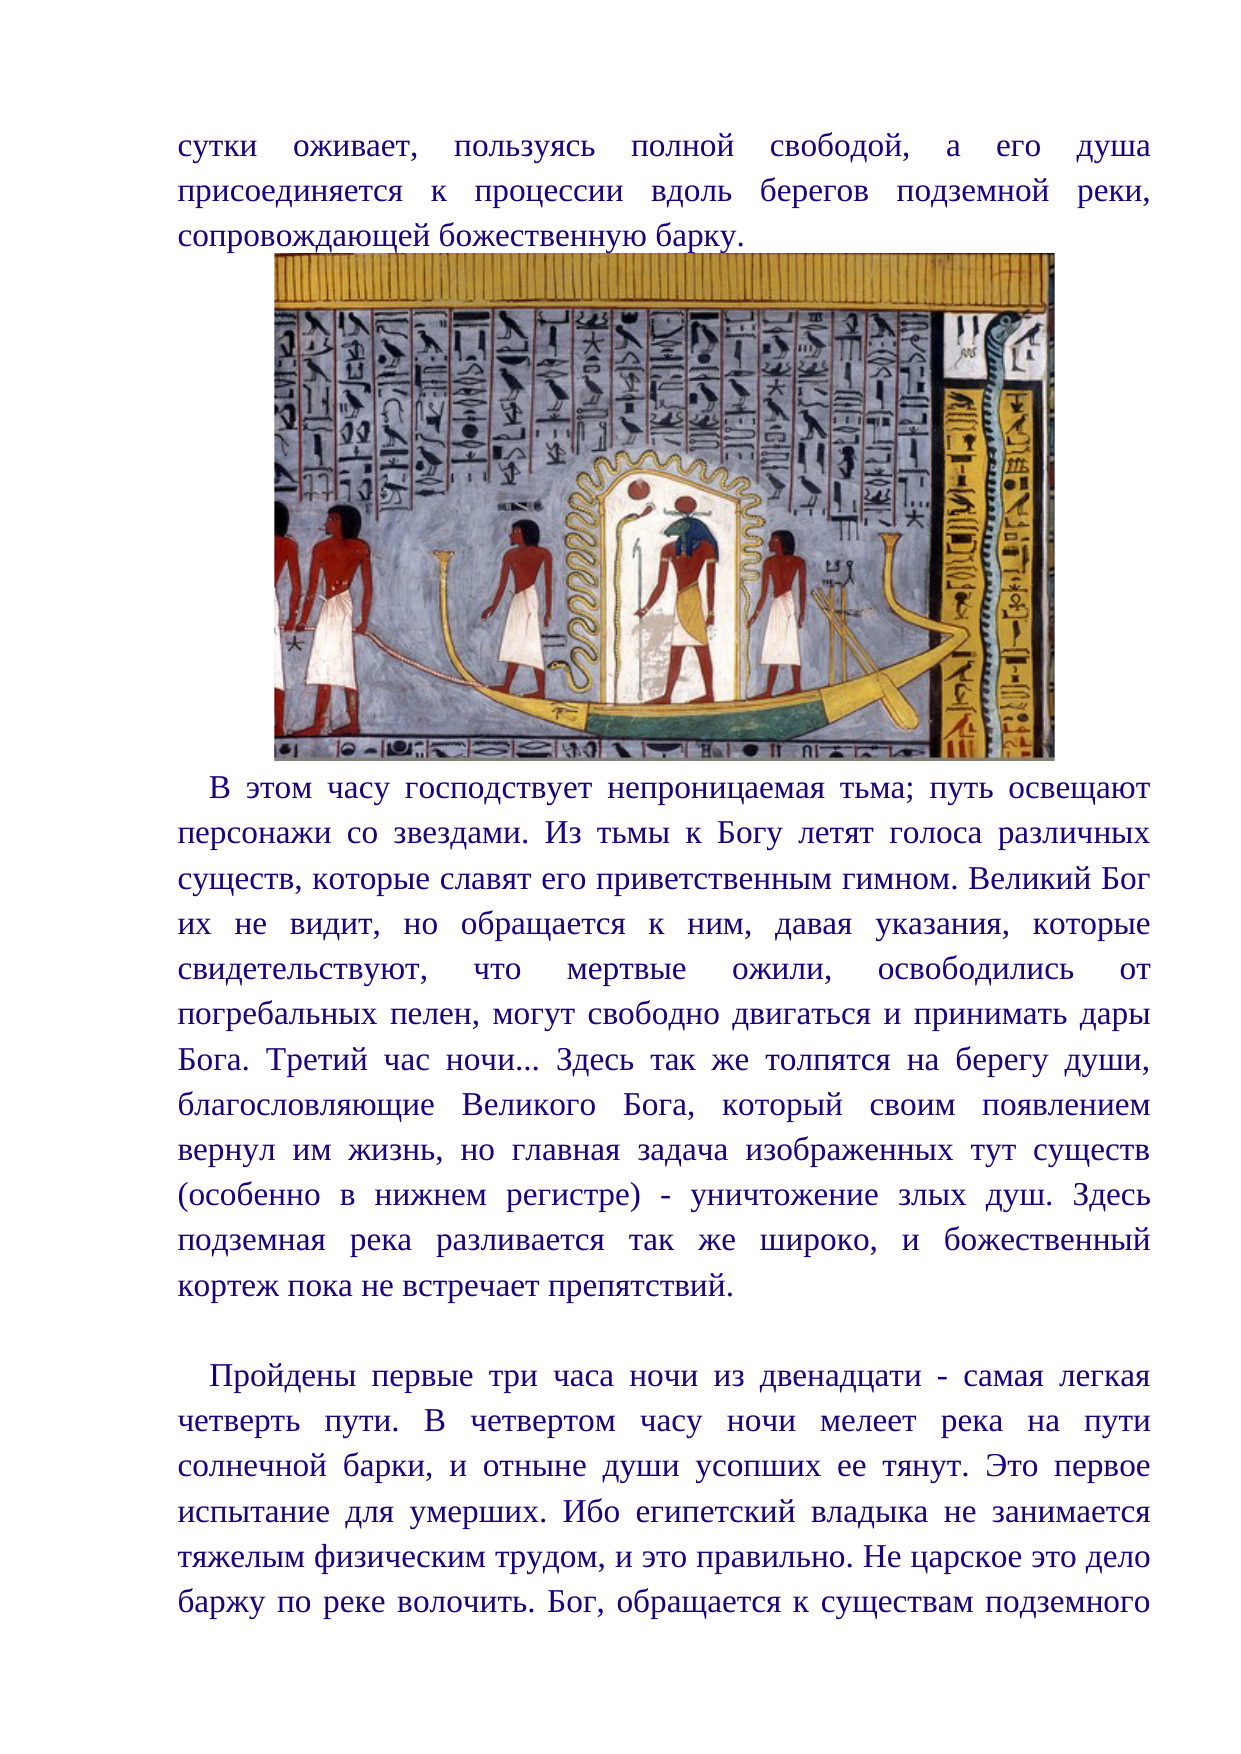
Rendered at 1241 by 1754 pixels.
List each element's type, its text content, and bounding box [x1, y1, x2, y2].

text В этом часу господствует непроницаемая тьма; путь освещают персонажи со звездами. Из тьмы к Богу летят голоса различных существ, которые славят его приветственным гимном. Великий Бог их не видит, но обращается к ним, давая указания, которые свидетельствуют, что мертвые ожили, освободились от погребальных пелен, могут свободно двигаться и принимать дары Бога. Третий час ночи... Здесь так же толпятся на берегу души, благословляющие Великого Бога, который своим появлением вернул им жизнь, но главная задача изображенных тут существ (особенно в нижнем регистре) - уничтожение злых душ. Здесь подземная река разливается так же широко, и божественный кортеж пока не встречает препятствий. [177, 761, 1152, 1303]
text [177, 118, 1152, 254]
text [177, 1348, 1152, 1620]
picture [274, 253, 1055, 761]
